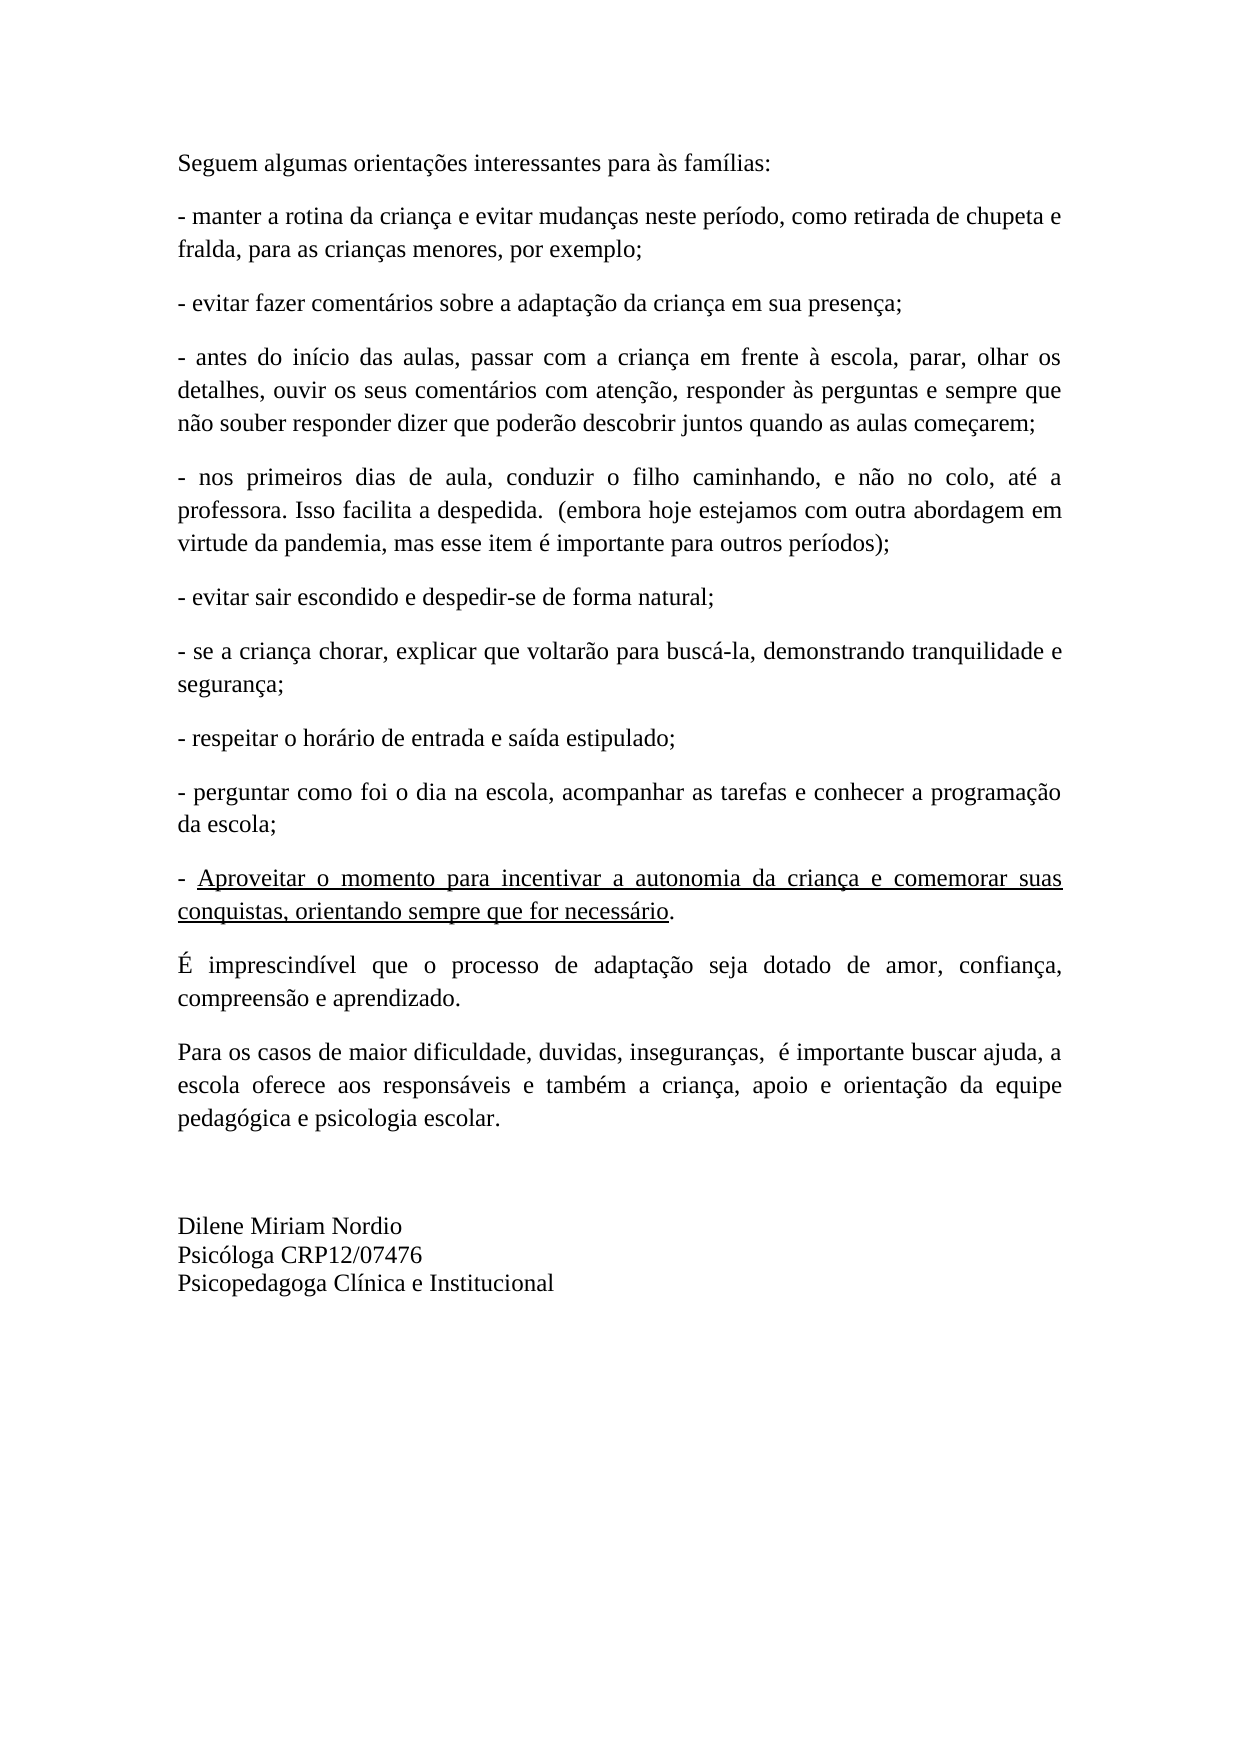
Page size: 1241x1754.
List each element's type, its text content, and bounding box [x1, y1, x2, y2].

text Para os casos de maior dificuldade, duvidas, inseguranças, é importante buscar ajuda, a escola oferece aos responsáveis e também a criança, apoio e orientação da equipe pedagógica e psicologia escolar. [177, 1037, 1063, 1132]
text - manter a rotina da criança e evitar mudanças neste período, como retirada de chupeta e fralda, para as crianças menores, por exemplo; [177, 201, 1063, 263]
text - evitar fazer comentários sobre a adaptação da criança em sua presença; [177, 288, 1063, 317]
text É imprescindível que o processo de adaptação seja dotado de amor, confiança, compreensão e aprendizado. [177, 950, 1063, 1012]
text - Aproveitar o momento para incentivar a autonomia da criança e comemorar suas conquistas, orientando sempre que for necessário. [177, 863, 1063, 925]
text - perguntar como foi o dia na escola, acompanhar as tarefas e conhecer a programação da escola; [177, 777, 1063, 838]
text - respeitar o horário de entrada e saída estipulado; [177, 723, 1063, 751]
text - se a criança chorar, explicar que voltarão para buscá-la, demonstrando tranquilidade e segurança; [177, 636, 1063, 698]
text Dilene Miriam Nordio [177, 1211, 1063, 1240]
text Psicóloga CRP12/07476 [177, 1240, 1063, 1268]
text - antes do início das aulas, passar com a criança em frente à escola, parar, olhar os detalhes, ouvir os seus comentários com atenção, responder às perguntas e sempre que não souber responder dizer que poderão descobrir juntos quando as aulas começarem; [177, 342, 1063, 437]
text Psicopedagoga Clínica e Institucional [177, 1268, 1063, 1297]
text - evitar sair escondido e despedir-se de forma natural; [177, 582, 1063, 611]
text - nos primeiros dias de aula, conduzir o filho caminhando, e não no colo, até a professora. Isso facilita a despedida. (embora hoje estejamos com outra abordagem em virtude da pandemia, mas esse item é importante para outros períodos); [177, 462, 1063, 557]
text Seguem algumas orientações interessantes para às famílias: [177, 148, 1063, 176]
